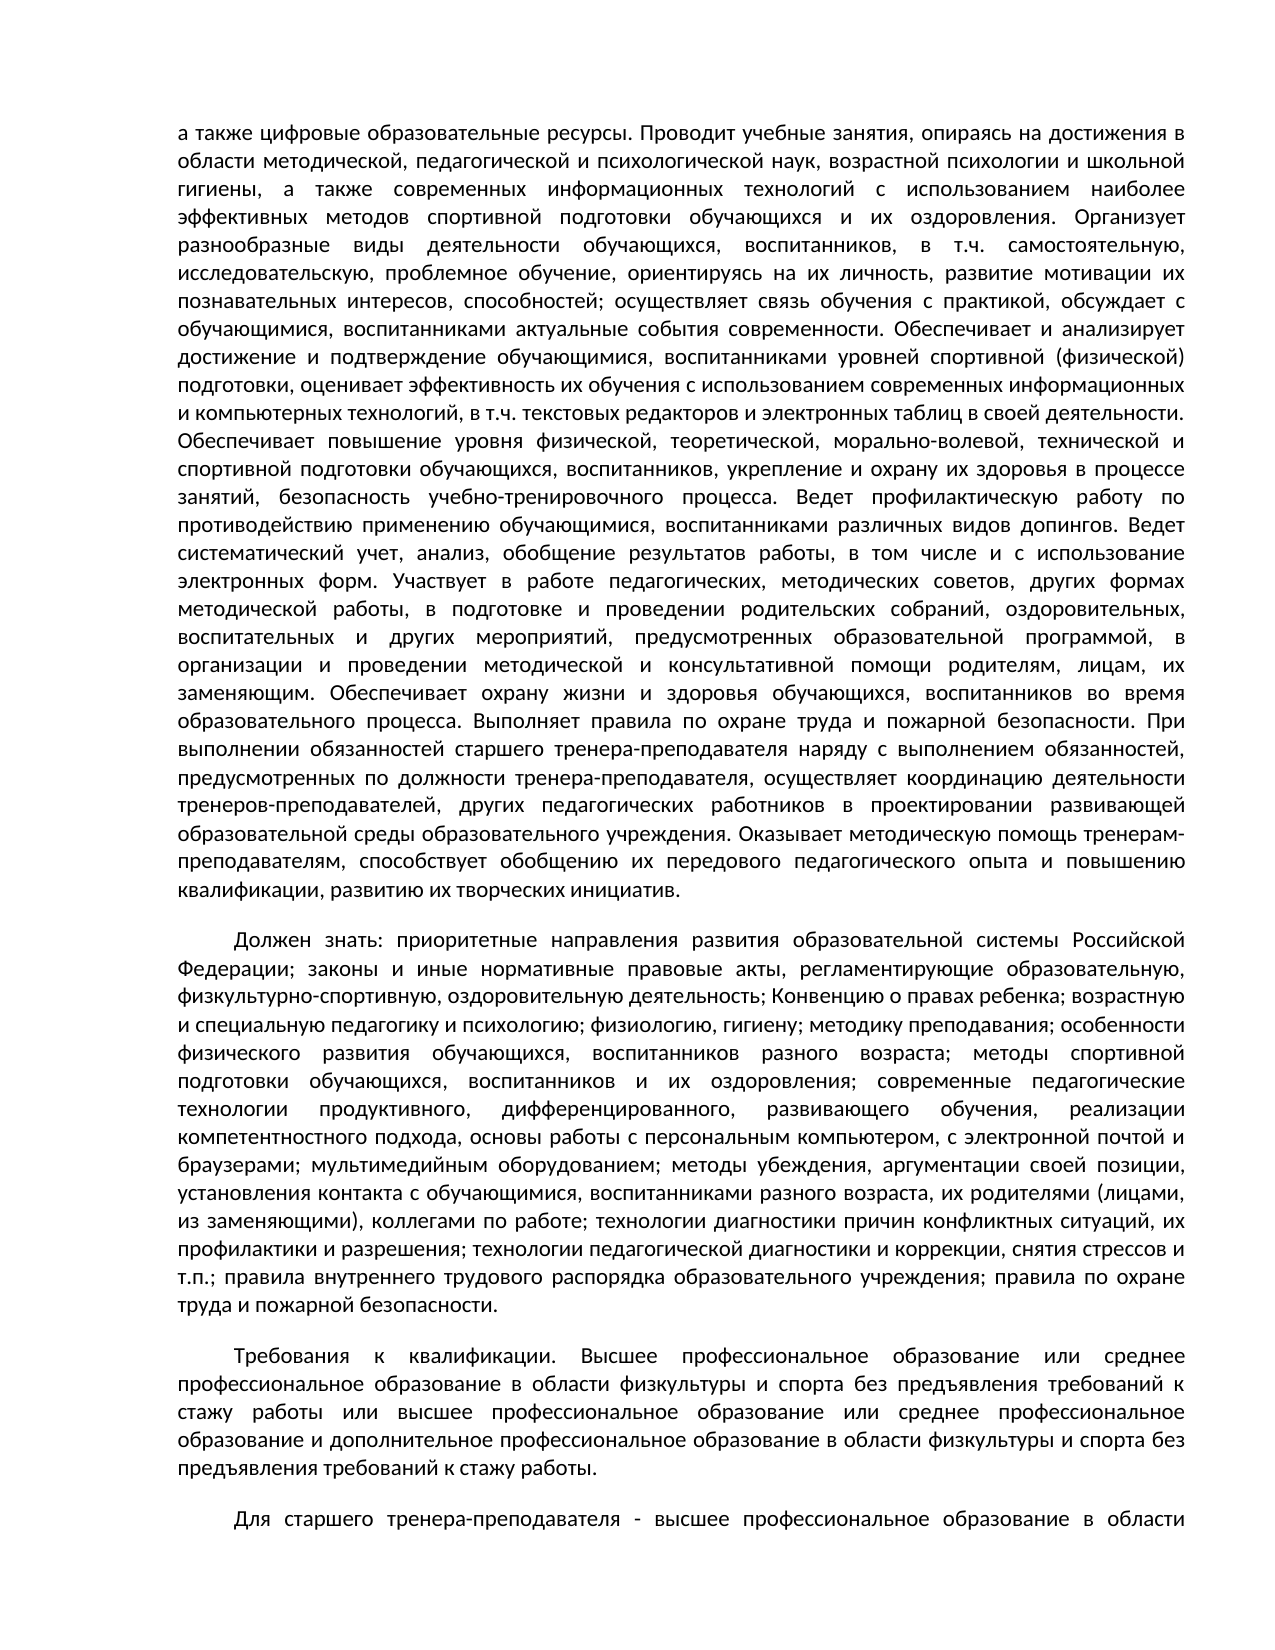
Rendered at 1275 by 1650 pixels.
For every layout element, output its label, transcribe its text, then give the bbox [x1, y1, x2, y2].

text Должен знать: приоритетные направления развития образовательной системы Российской Федерации; законы и иные нормативные правовые акты, регламентирующие образовательную, физкультурно-спортивную, оздоровительную деятельность; Конвенцию о правах ребенка; возрастную и специальную педагогику и психологию; физиологию, гигиену; методику преподавания; особенности физического развития обучающихся, воспитанников разного возраста; методы спортивной подготовки обучающихся, воспитанников и их оздоровления; современные педагогические технологии продуктивного, дифференцированного, развивающего обучения, реализации компетентностного подхода, основы работы с персональным компьютером, с электронной почтой и браузерами; мультимедийным оборудованием; методы убеждения, аргументации своей позиции, установления контакта с обучающимися, воспитанниками разного возраста, их родителями (лицами, из заменяющими), коллегами по работе; технологии диагностики причин конфликтных ситуаций, их профилактики и разрешения; технологии педагогической диагностики и коррекции, снятия стрессов и т.п.; правила внутреннего трудового распорядка образовательного учреждения; правила по охране труда и пожарной безопасности. [177, 926, 1186, 1318]
text Требования к квалификации. Высшее профессиональное образование или среднее профессиональное образование в области физкультуры и спорта без предъявления требований к стажу работы или высшее профессиональное образование или среднее профессиональное образование и дополнительное профессиональное образование в области физкультуры и спорта без предъявления требований к стажу работы. [177, 1341, 1186, 1481]
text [177, 118, 1186, 903]
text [177, 1504, 1186, 1532]
